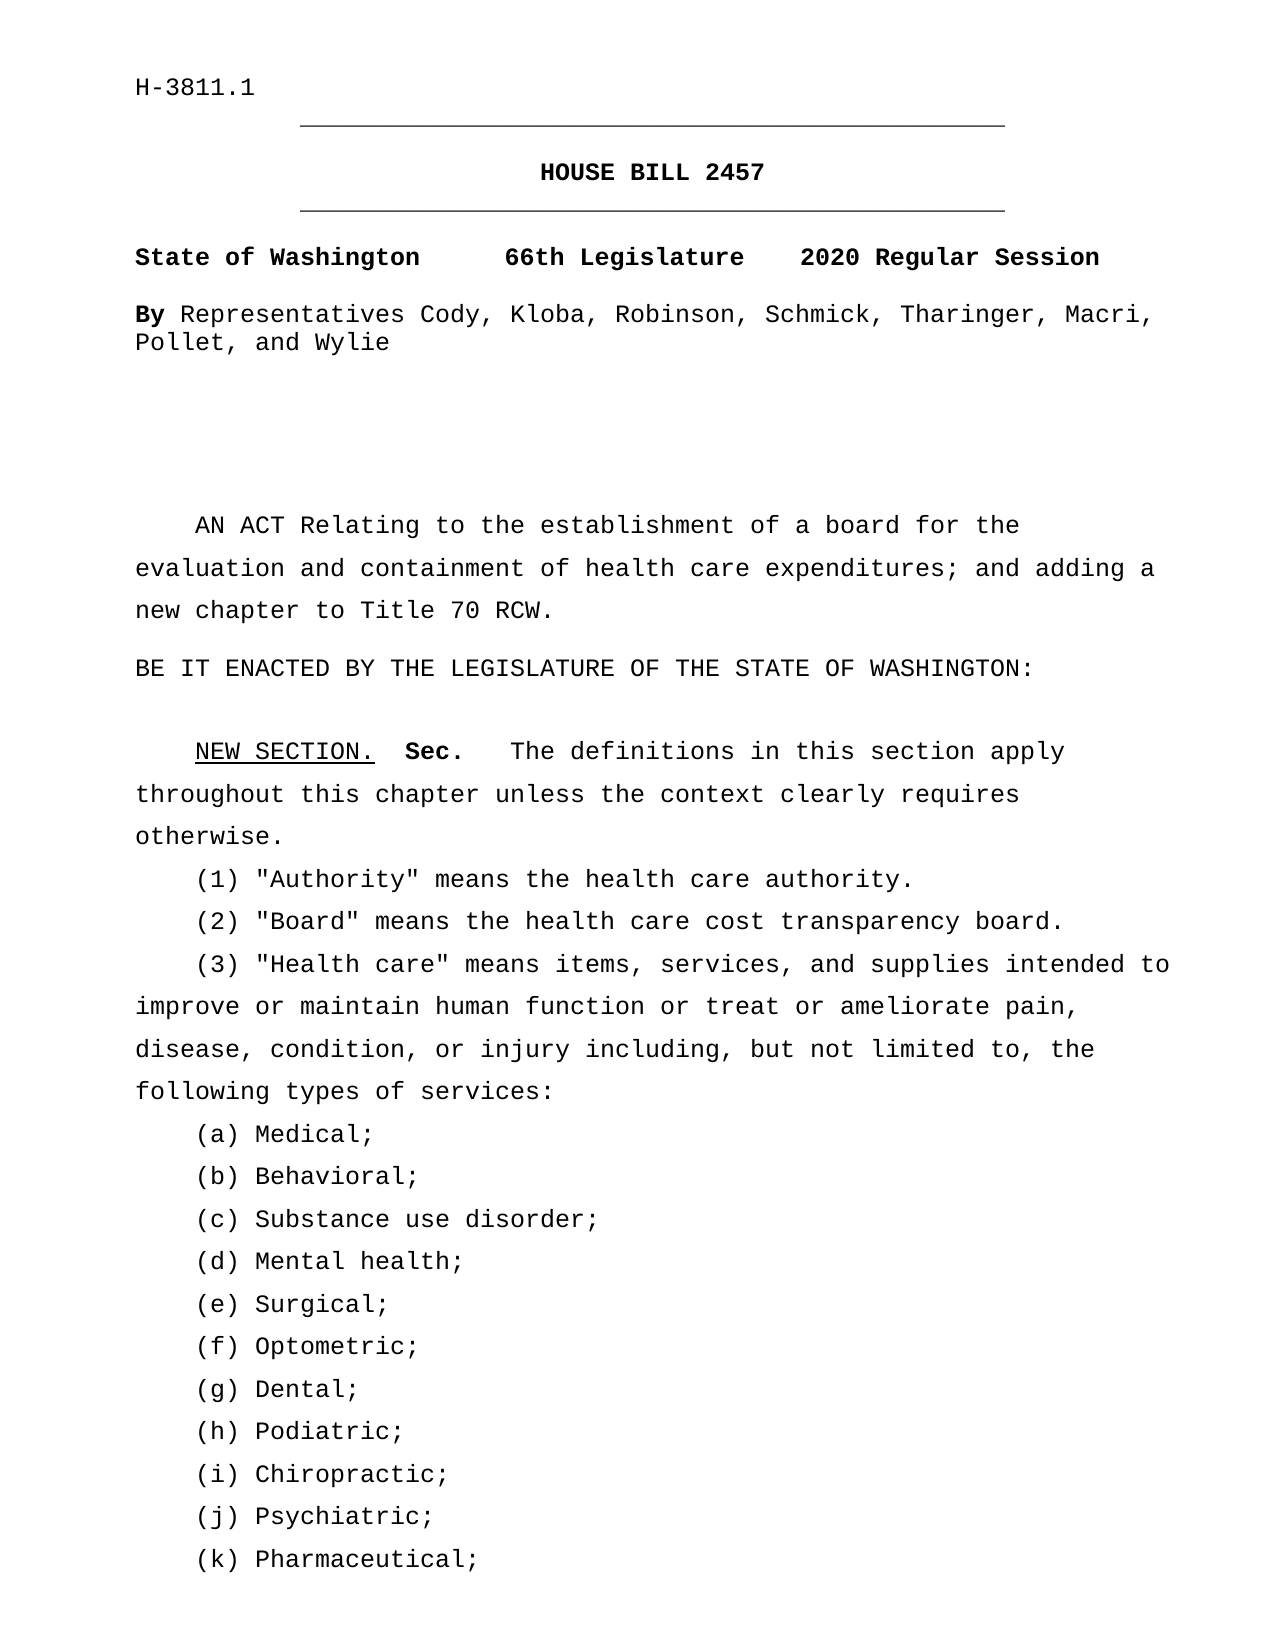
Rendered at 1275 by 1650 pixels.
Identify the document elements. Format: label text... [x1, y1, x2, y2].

text (h) Podiatric; [135, 1406, 1170, 1448]
text _______________________________________________ [135, 188, 1170, 217]
text AN ACT Relating to the establishment of a board for the evaluation and containment of health care expenditures; and adding a new chapter to Title 70 RCW. [135, 500, 1170, 627]
text (k) Pharmaceutical; [135, 1533, 1170, 1576]
text (j) Psychiatric; [135, 1491, 1170, 1533]
text (e) Surgical; [135, 1278, 1170, 1321]
text (1) "Authority" means the health care authority. [135, 853, 1170, 896]
text H-3811.1 [135, 75, 1170, 103]
text HOUSE BILL 2457 [135, 160, 1170, 188]
text State of Washington 66th Legislature 2020 Regular Session [135, 245, 1170, 273]
text (f) Optometric; [135, 1321, 1170, 1363]
text BE IT ENACTED BY THE LEGISLATURE OF THE STATE OF WASHINGTON: [135, 656, 1170, 684]
text (c) Substance use disorder; [135, 1193, 1170, 1236]
text (3) "Health care" means items, services, and supplies intended to improve or maintain human function or treat or ameliorate pain, disease, condition, or injury including, but not limited to, the following types of services: [135, 938, 1170, 1108]
text (2) "Board" means the health care cost transparency board. [135, 896, 1170, 938]
text NEW SECTION. Sec. The definitions in this section apply throughout this chapter unless the context clearly requires otherwise. [135, 726, 1170, 853]
text (b) Behavioral; [135, 1151, 1170, 1193]
text (d) Mental health; [135, 1236, 1170, 1278]
text (a) Medical; [135, 1108, 1170, 1151]
text _______________________________________________ [135, 103, 1170, 132]
text By Representatives Cody, Kloba, Robinson, Schmick, Tharinger, Macri, Pollet, and Wylie [135, 302, 1170, 358]
text (i) Chiropractic; [135, 1448, 1170, 1491]
text (g) Dental; [135, 1363, 1170, 1406]
